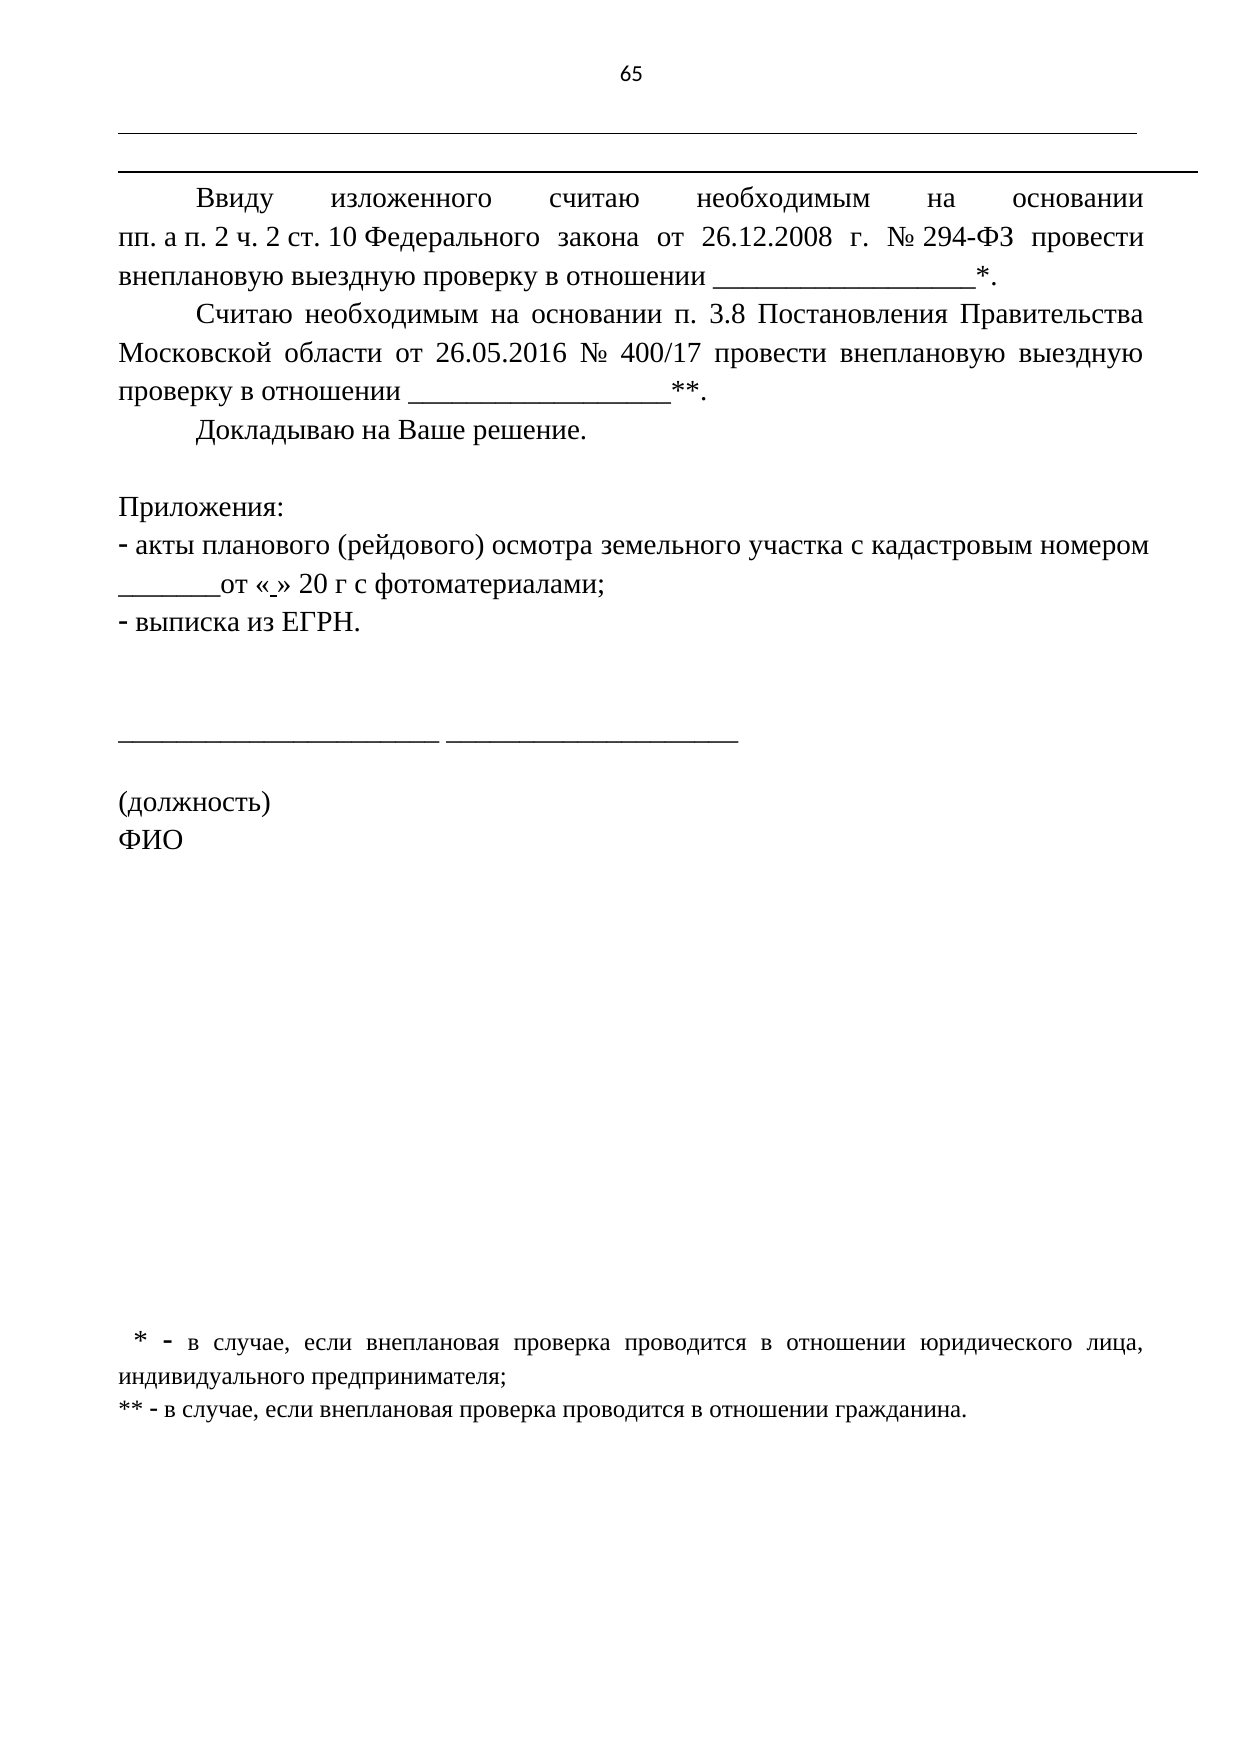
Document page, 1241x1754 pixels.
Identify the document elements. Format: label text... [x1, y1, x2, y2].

text  выписка из ЕГРН. [118, 604, 1150, 638]
text Приложения: [118, 489, 1150, 522]
text *  в случае, если внеплановая проверка проводится в отношении юридического лица, индивидуального предпринимателя; [118, 1323, 1144, 1390]
text  акты планового (рейдового) осмотра земельного участка с кадастровым номером _______от « » 20 г с фотоматериалами; [118, 527, 1150, 599]
text ______________________ ____________________ [118, 712, 1144, 746]
text Ввиду изложенного считаю необходимым на основании пп. а п. 2 ч. 2 ст. 10 Федерального закона от 26.12.2008 г. № 294-ФЗ провести внеплановую выездную проверку в отношении __________________*. [118, 181, 1144, 291]
text Докладываю на Ваше решение. [118, 412, 1144, 445]
text Считаю необходимым на основании п. 3.8 Постановления Правительства Московской области от 26.05.2016 № 400/17 провести внеплановую выездную проверку в отношении __________________**. [118, 296, 1144, 407]
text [118, 103, 1144, 171]
text (должность) ФИО [118, 751, 1144, 856]
text **  в случае, если внеплановая проверка проводится в отношении гражданина. [118, 1394, 1144, 1423]
